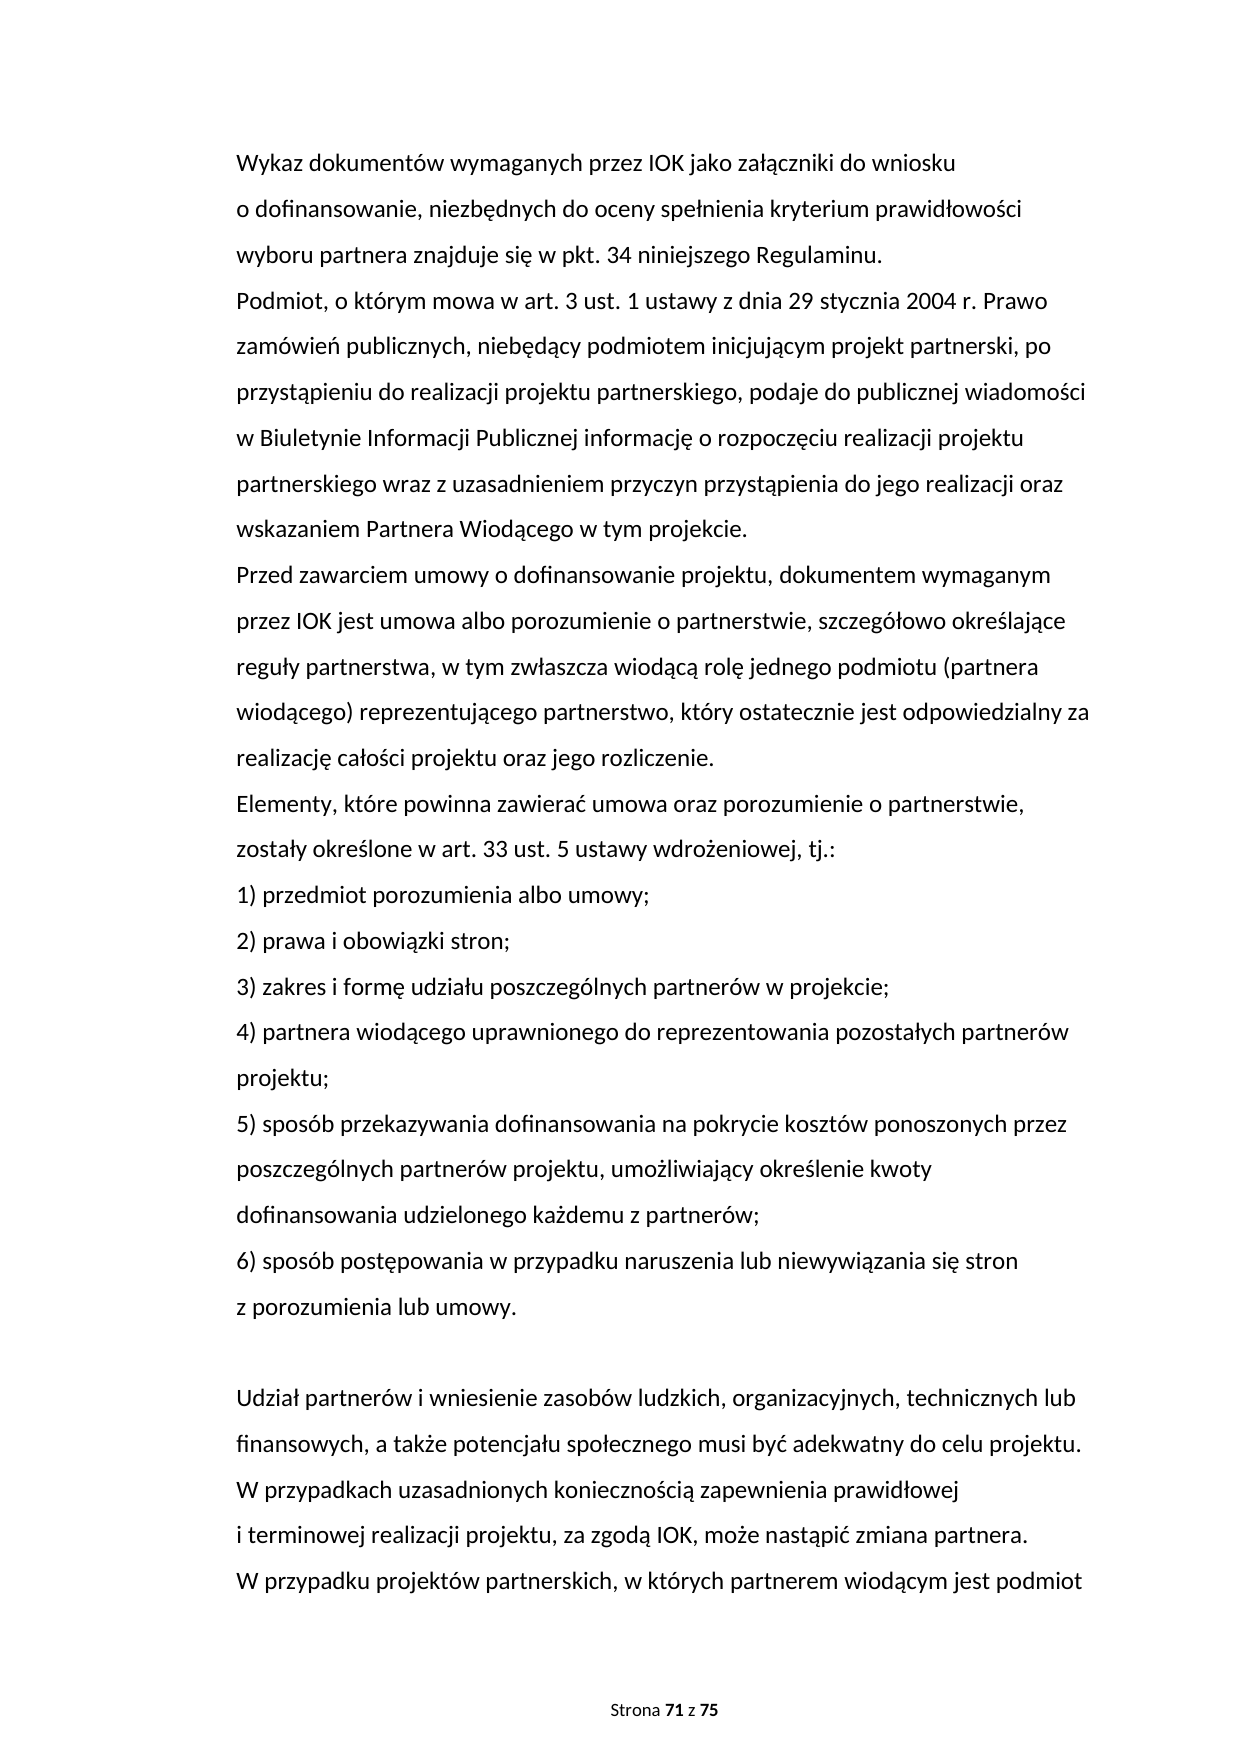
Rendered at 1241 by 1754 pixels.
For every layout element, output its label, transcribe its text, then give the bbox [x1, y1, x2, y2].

text 4) partnera wiodącego uprawnionego do reprezentowania pozostałych partnerów projektu; [236, 1016, 1093, 1093]
text 5) sposób przekazywania dofinansowania na pokrycie kosztów ponoszonych przez poszczególnych partnerów projektu, umożliwiający określenie kwoty dofinansowania udzielonego każdemu z partnerów; [236, 1108, 1093, 1230]
text 2) prawa i obowiązki stron; [236, 925, 1093, 956]
text Podmiot, o którym mowa w art. 3 ust. 1 ustawy z dnia 29 stycznia 2004 r. Prawo zamówień publicznych, niebędący podmiotem inicjującym projekt partnerski, po przystąpieniu do realizacji projektu partnerskiego, podaje do publicznej wiadomości w Biuletynie Informacji Publicznej informację o rozpoczęciu realizacji projektu partnerskiego wraz z uzasadnieniem przyczyn przystąpienia do jego realizacji oraz wskazaniem Partnera Wiodącego w tym projekcie. [236, 285, 1093, 544]
text 6) sposób postępowania w przypadku naruszenia lub niewywiązania się stron z porozumienia lub umowy. [236, 1245, 1093, 1321]
text Udział partnerów i wniesienie zasobów ludzkich, organizacyjnych, technicznych lub finansowych, a także potencjału społecznego musi być adekwatny do celu projektu. [236, 1382, 1093, 1458]
text Przed zawarciem umowy o dofinansowanie projektu, dokumentem wymaganym przez IOK jest umowa albo porozumienie o partnerstwie, szczegółowo określające reguły partnerstwa, w tym zwłaszcza wiodącą rolę jednego podmiotu (partnera wiodącego) reprezentującego partnerstwo, który ostatecznie jest odpowiedzialny za realizację całości projektu oraz jego rozliczenie. [236, 559, 1093, 773]
text Wykaz dokumentów wymaganych przez IOK jako załączniki do wniosku o dofinansowanie, niezbędnych do oceny spełnienia kryterium prawidłowości wyboru partnera znajduje się w pkt. 34 niniejszego Regulaminu. [236, 148, 1093, 269]
text Elementy, które powinna zawierać umowa oraz porozumienie o partnerstwie, zostały określone w art. 33 ust. 5 ustawy wdrożeniowej, tj.: [236, 788, 1093, 864]
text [236, 1474, 1093, 1596]
text 3) zakres i formę udziału poszczególnych partnerów w projekcie; [236, 971, 1093, 1001]
text 1) przedmiot porozumienia albo umowy; [236, 879, 1093, 910]
